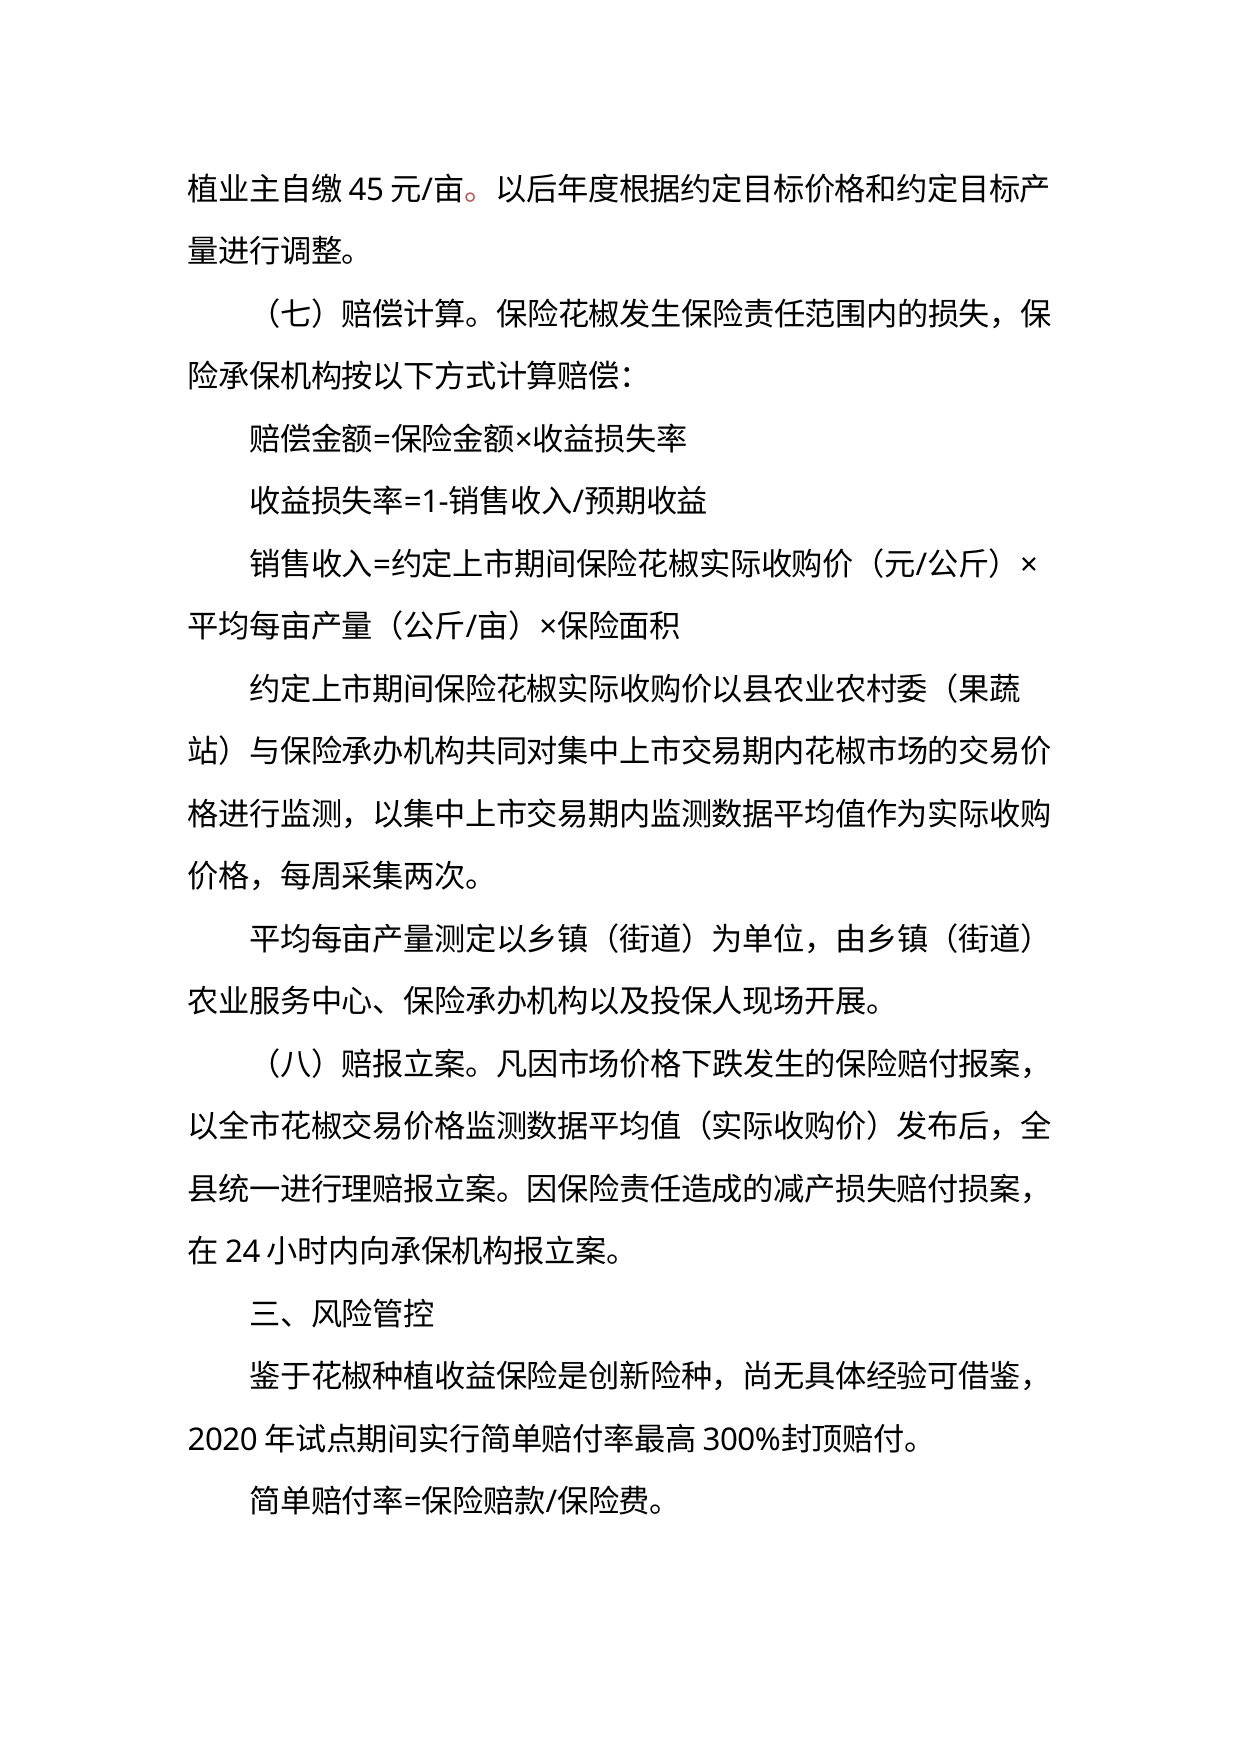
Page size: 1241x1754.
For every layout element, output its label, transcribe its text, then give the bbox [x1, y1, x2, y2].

text 平均每亩产量测定以乡镇（街道）为单位，由乡镇（街道）农业服务中心、保险承办机构以及投保人现场开展。 [187, 900, 1053, 1025]
text 收益损失率=1-销售收入/预期收益 [187, 462, 1053, 525]
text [187, 150, 1053, 275]
text （七）赔偿计算。保险花椒发生保险责任范围内的损失，保险承保机构按以下方式计算赔偿： [187, 275, 1053, 400]
text 简单赔付率=保险赔款/保险费。 [187, 1462, 1053, 1525]
text 约定上市期间保险花椒实际收购价以县农业农村委（果蔬站）与保险承办机构共同对集中上市交易期内花椒市场的交易价格进行监测，以集中上市交易期内监测数据平均值作为实际收购价格，每周采集两次。 [187, 650, 1053, 900]
text （八）赔报立案。凡因市场价格下跌发生的保险赔付报案，以全市花椒交易价格监测数据平均值（实际收购价）发布后，全县统一进行理赔报立案。因保险责任造成的减产损失赔付损案，在24小时内向承保机构报立案。 [187, 1025, 1053, 1275]
text 鉴于花椒种植收益保险是创新险种，尚无具体经验可借鉴，2020年试点期间实行简单赔付率最高300%封顶赔付。 [187, 1337, 1053, 1462]
text 赔偿金额=保险金额×收益损失率 [187, 400, 1053, 462]
text 三、风险管控 [187, 1275, 1053, 1337]
text 销售收入=约定上市期间保险花椒实际收购价（元/公斤）×平均每亩产量（公斤/亩）×保险面积 [187, 525, 1053, 650]
